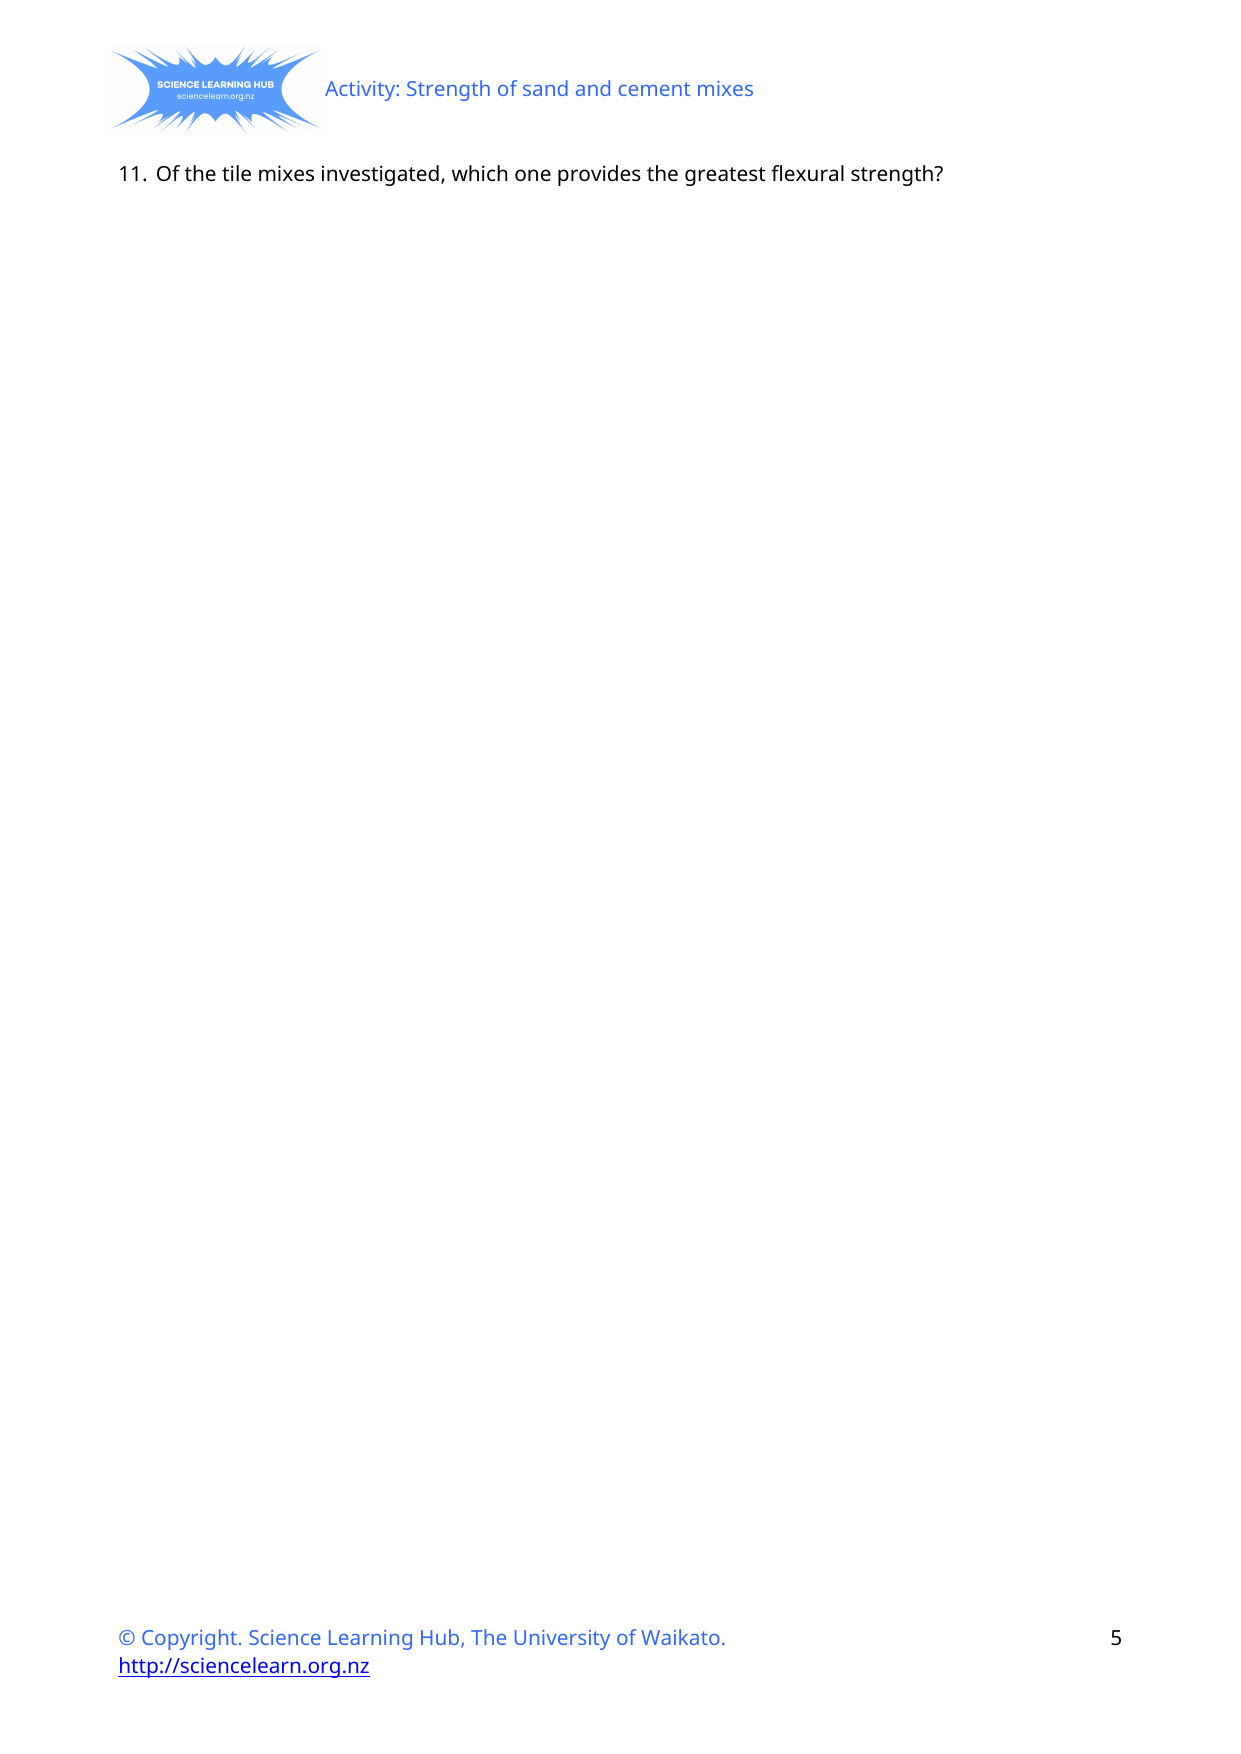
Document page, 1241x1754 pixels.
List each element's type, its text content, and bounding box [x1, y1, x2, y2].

picture [109, 43, 322, 135]
list Of the tile mixes investigated, which one provides the greatest flexural strength? [118, 159, 1122, 188]
